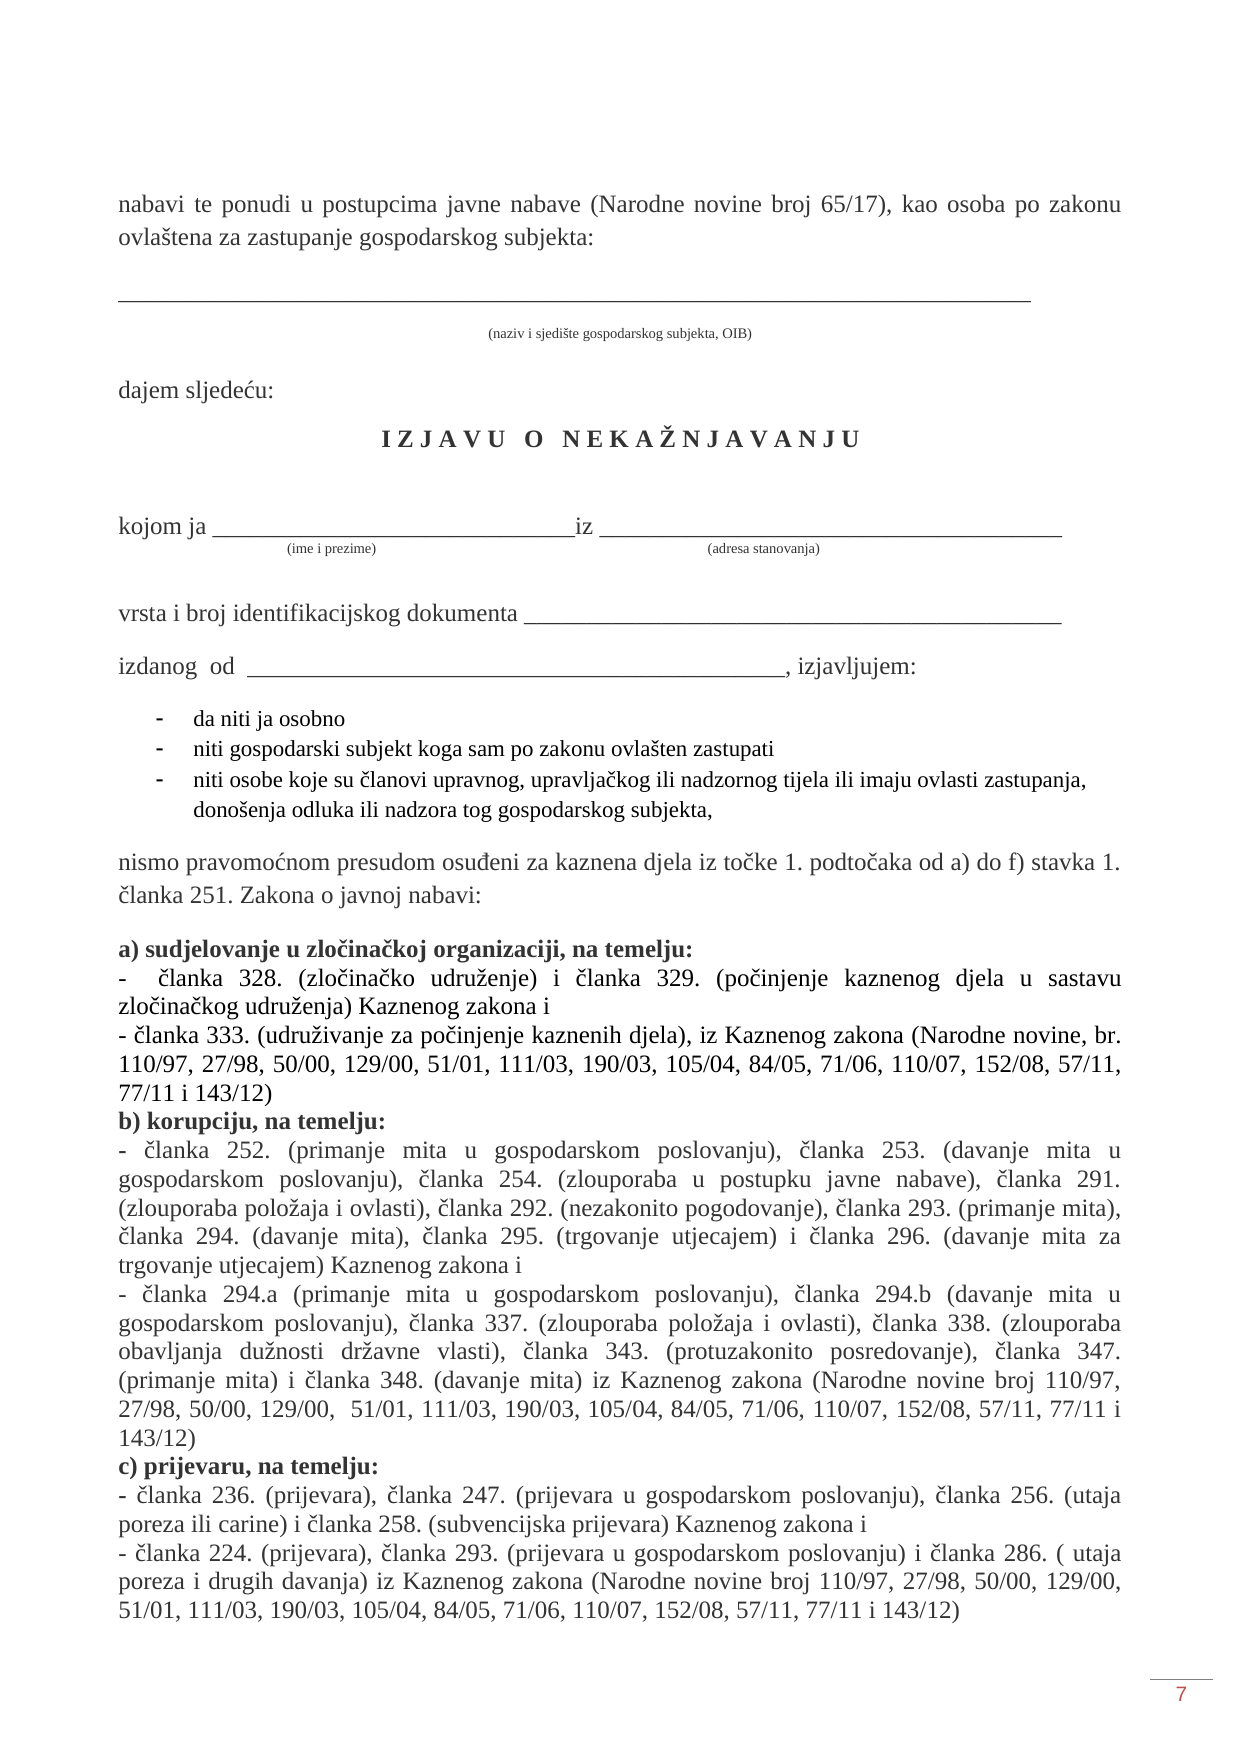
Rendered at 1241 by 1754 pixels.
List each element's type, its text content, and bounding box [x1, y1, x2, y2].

text (ime i prezime) (adresa stanovanja) [118, 540, 1122, 569]
text dajem sljedeću: [118, 375, 1122, 404]
list da niti ja osobno [156, 705, 1122, 732]
text b) korupciju, na temelju: [118, 1106, 1122, 1135]
text - članka 252. (primanje mita u gospodarskom poslovanju), članka 253. (davanje mita u gospodarskom poslovanju), članka 254. (zlouporaba u postupku javne nabave), članka 291. (zlouporaba položaja i ovlasti), članka 292. (nezakonito pogodovanje), članka 293. (primanje mita), članka 294. (davanje mita), članka 295. (trgovanje utjecajem) i članka 296. (davanje mita za trgovanje utjecajem) Kaznenog zakona i [118, 1135, 1122, 1279]
text kojom ja _____________________________iz _____________________________________ [118, 511, 1122, 540]
text - članka 333. (udruživanje za počinjenje kaznenih djela), iz Kaznenog zakona (Narodne novine, br. 110/97, 27/98, 50/00, 129/00, 51/01, 111/03, 190/03, 105/04, 84/05, 71/06, 110/07, 152/08, 57/11, 77/11 i 143/12) [118, 1020, 1122, 1106]
text I Z J A V U O N E K A Ž N J A V A N J U [118, 424, 1122, 453]
text - članka 236. (prijevara), članka 247. (prijevara u gospodarskom poslovanju), članka 256. (utaja poreza ili carine) i članka 258. (subvencijska prijevara) Kaznenog zakona i [118, 1480, 1122, 1538]
text a) sudjelovanje u zločinačkoj organizaciji, na temelju: [118, 934, 1122, 963]
text - članka 224. (prijevara), članka 293. (prijevara u gospodarskom poslovanju) i članka 286. ( utaja poreza i drugih davanja) iz Kaznenog zakona (Narodne novine broj 110/97, 27/98, 50/00, 129/00, 51/01, 111/03, 190/03, 105/04, 84/05, 71/06, 110/07, 152/08, 57/11, 77/11 i 143/12) [118, 1538, 1122, 1624]
text izdanog od ___________________________________________, izjavljujem: [118, 651, 1122, 680]
text vrsta i broj identifikacijskog dokumenta ___________________________________________ [118, 598, 1122, 626]
text - članka 294.a (primanje mita u gospodarskom poslovanju), članka 294.b (davanje mita u gospodarskom poslovanju), članka 337. (zlouporaba položaja i ovlasti), članka 338. (zlouporaba obavljanja dužnosti državne vlasti), članka 343. (protuzakonito posredovanje), članka 347. (primanje mita) i članka 348. (davanje mita) iz Kaznenog zakona (Narodne novine broj 110/97, 27/98, 50/00, 129/00, 51/01, 111/03, 190/03, 105/04, 84/05, 71/06, 110/07, 152/08, 57/11, 77/11 i 143/12) [118, 1279, 1122, 1451]
text - članka 328. (zločinačko udruženje) i članka 329. (počinjenje kaznenog djela u sastavu zločinačkog udruženja) Kaznenog zakona i [118, 963, 1122, 1020]
text (naziv i sjedište gospodarskog subjekta, OIB) [118, 325, 1122, 354]
text nismo pravomoćnom presudom osuđeni za kaznena djela iz točke 1. podtočaka od a) do f) stavka 1. članka 251. Zakona o javnoj nabavi: [118, 847, 1122, 909]
list niti gospodarski subjekt koga sam po zakonu ovlašten zastupati [156, 736, 1122, 762]
list niti osobe koje su članovi upravnog, upravljačkog ili nadzornog tijela ili imaju ovlasti zastupanja, donošenja odluka ili nadzora tog gospodarskog subjekta, [156, 766, 1122, 822]
text _________________________________________________________________________ [118, 276, 1122, 304]
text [118, 189, 1122, 251]
text c) prijevaru, na temelju: [118, 1451, 1122, 1480]
